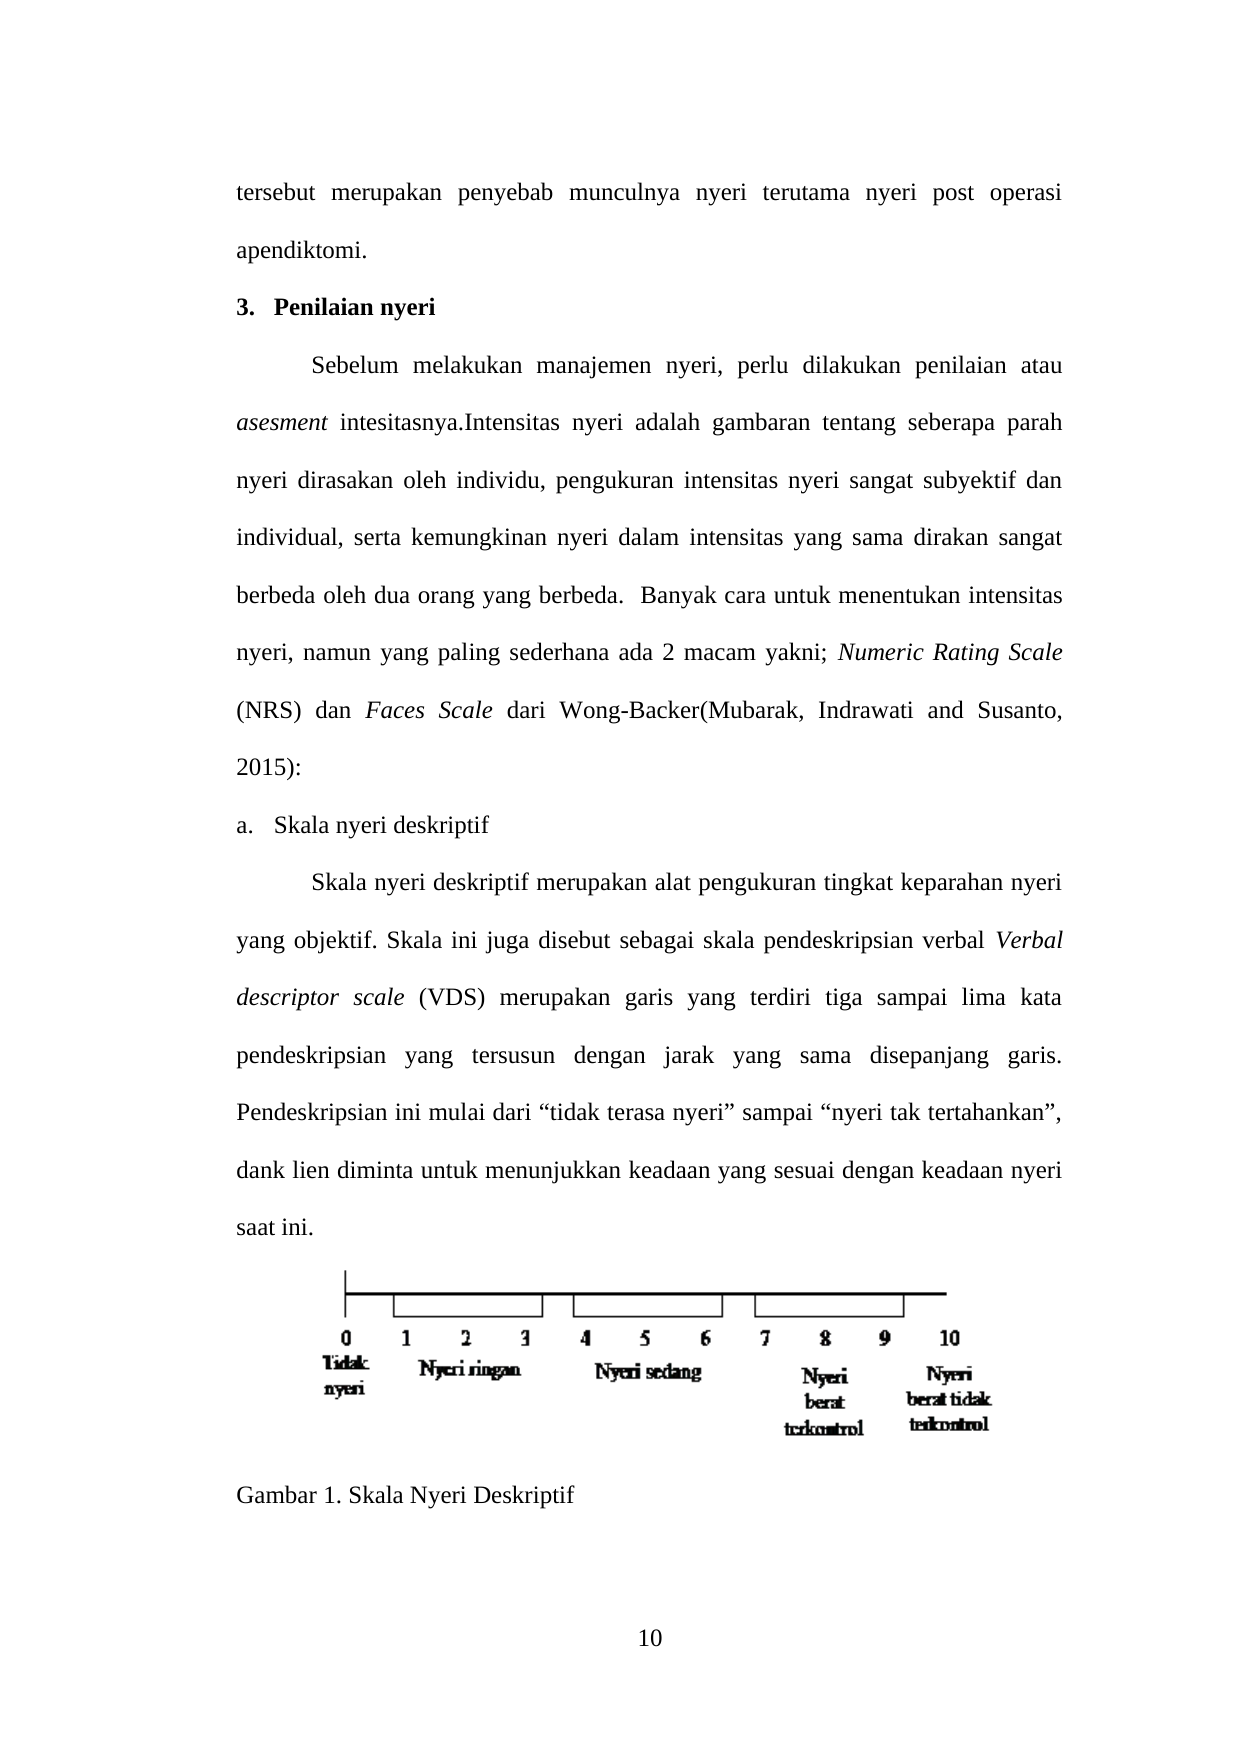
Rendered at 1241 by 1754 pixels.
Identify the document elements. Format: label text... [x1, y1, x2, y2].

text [236, 177, 1063, 263]
subtitle Penilaian nyeri [236, 292, 1063, 321]
list Skala nyeri deskriptif [236, 810, 1063, 838]
text Gambar 1. Skala Nyeri Deskriptif [236, 1481, 1063, 1509]
picture [301, 1269, 1008, 1453]
text Skala nyeri deskriptif merupakan alat pengukuran tingkat keparahan nyeri yang objektif. Skala ini juga disebut sebagai skala pendeskripsian verbal Verbal descriptor scale (VDS) merupakan garis yang terdiri tiga sampai lima kata pendeskripsian yang tersusun dengan jarak yang sama disepanjang garis. Pendeskripsian ini mulai dari “tidak terasa nyeri” sampai “nyeri tak tertahankan”, dank lien diminta untuk menunjukkan keadaan yang sesuai dengan keadaan nyeri saat ini. [236, 867, 1063, 1241]
text Sebelum melakukan manajemen nyeri, perlu dilakukan penilaian atau asesment intesitasnya.Intensitas nyeri adalah gambaran tentang seberapa parah nyeri dirasakan oleh individu, pengukuran intensitas nyeri sangat subyektif dan individual, serta kemungkinan nyeri dalam intensitas yang sama dirakan sangat berbeda oleh dua orang yang berbeda. Banyak cara untuk menentukan intensitas nyeri, namun yang paling sederhana ada 2 macam yakni; Numeric Rating Scale (NRS) dan Faces Scale dari Wong-Backer(Mubarak, Indrawati and Susanto, 2015): [236, 350, 1063, 781]
